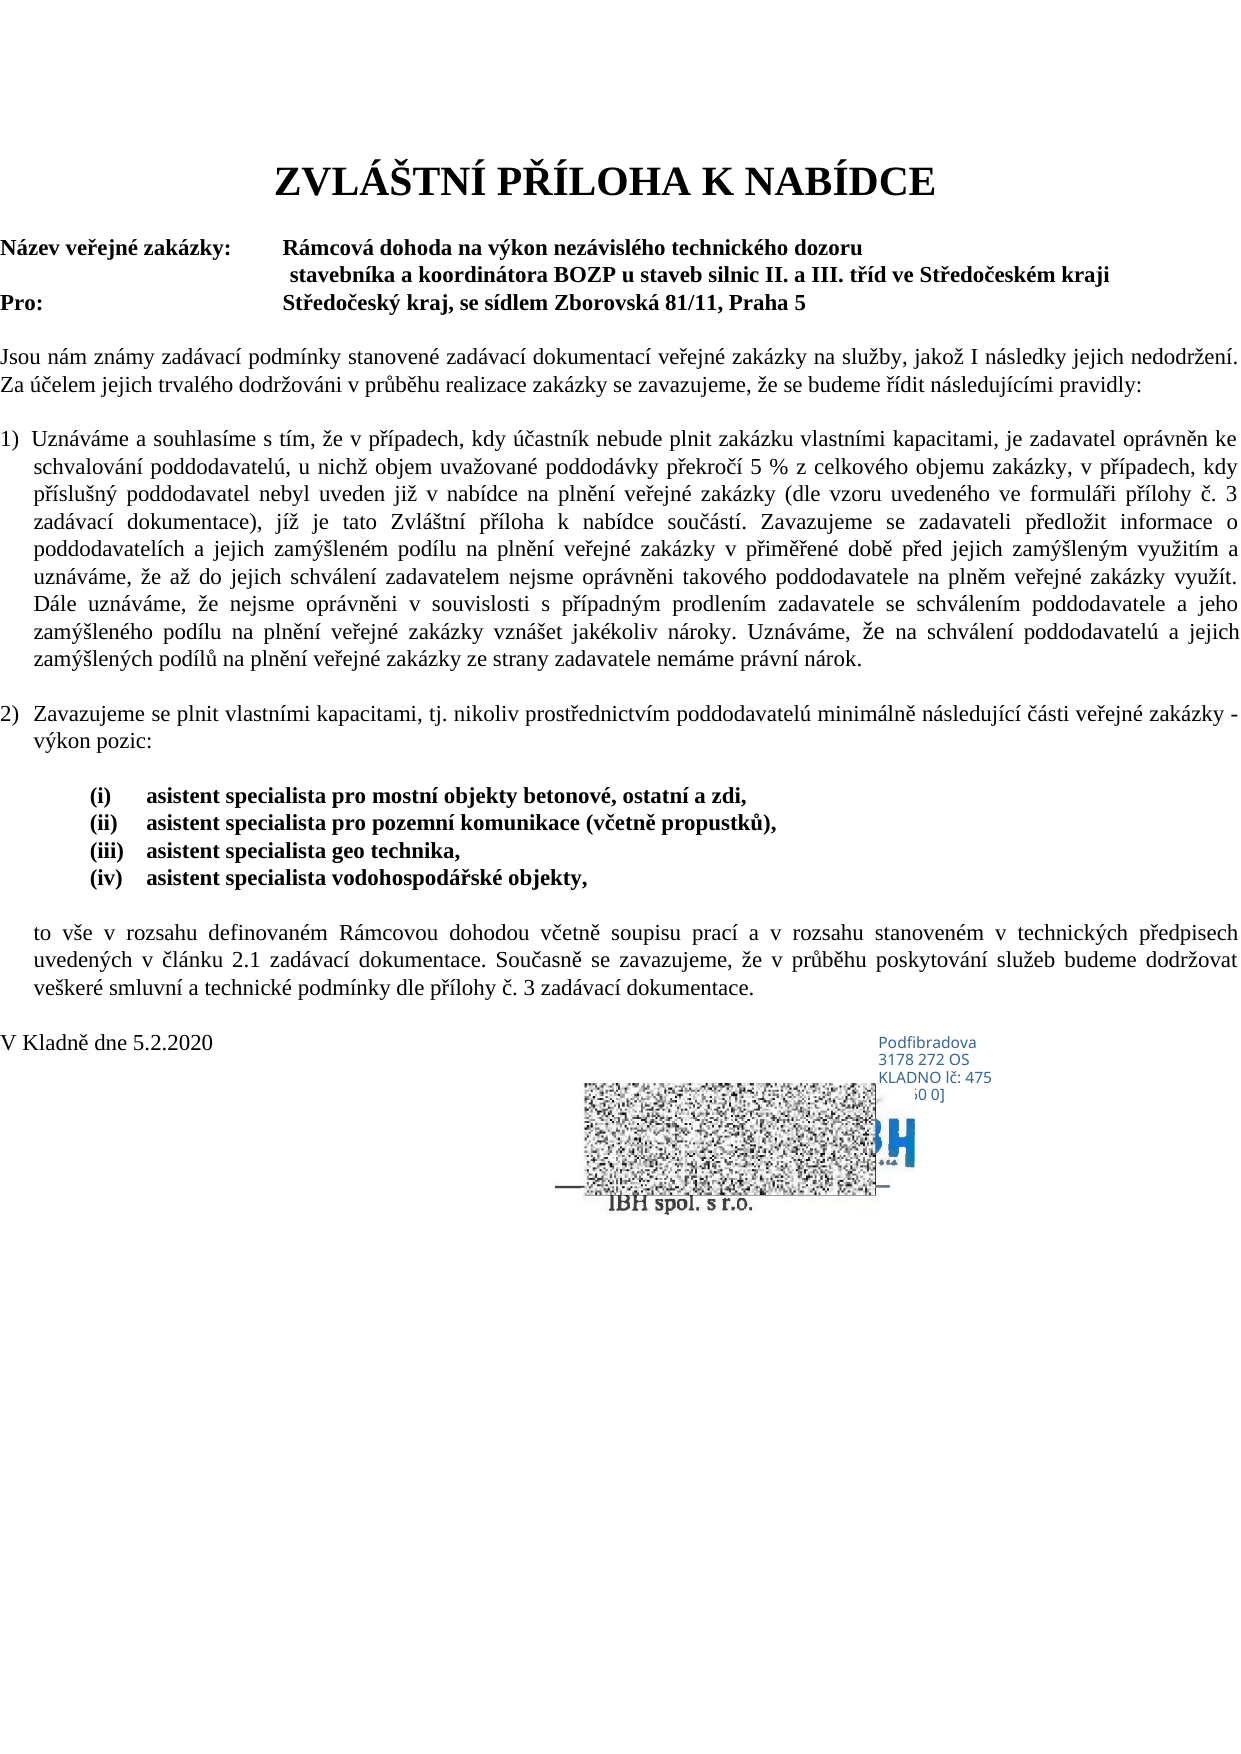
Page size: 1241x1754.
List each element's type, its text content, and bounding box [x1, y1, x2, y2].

list Uznáváme a souhlasíme s tím, že v případech, kdy účastník nebude plnit zakázku vlastními kapacitami, je zadavatel oprávněn ke schvalování poddodavatelú, u nichž objem uvažované poddodávky překročí 5 % z celkového objemu zakázky, v případech, kdy příslušný poddodavatel nebyl uveden již v nabídce na plnění veřejné zakázky (dle vzoru uvedeného ve formuláři přílohy č. 3 zadávací dokumentace), jíž je tato Zvláštní příloha k nabídce součástí. Zavazujeme se zadavateli předložit informace o poddodavatelích a jejich zamýšleném podílu na plnění veřejné zakázky v přiměřené době před jejich zamýšleným využitím a uznáváme, že až do jejich schválení zadavatelem nejsme oprávněni takového poddodavatele na plněm veřejné zakázky využít. Dále uznáváme, že nejsme oprávněni v souvislosti s případným prodlením zadavatele se schválením poddodavatele a jeho zamýšleného podílu na plnění veřejné zakázky vznášet jakékoliv nároky. Uznáváme, že na schválení poddodavatelú a jejich zamýšlených podílů na plnění veřejné zakázky ze strany zadavatele nemáme právní nárok. [0, 425, 1240, 672]
picture [554, 1083, 915, 1215]
list asistent specialista vodohospodářské objekty, [89, 864, 1240, 891]
list asistent specialista pro mostní objekty betonové, ostatní a zdi, [89, 781, 1240, 809]
text to vše v rozsahu definovaném Rámcovou dohodou včetně soupisu prací a v rozsahu stanoveném v technických předpisech uvedených v článku 2.1 zadávací dokumentace. Současně se zavazujeme, že v průběhu poskytování služeb budeme dodržovat veškeré smluvní a technické podmínky dle přílohy č. 3 zadávací dokumentace. [33, 918, 1240, 1001]
text Jsou nám známy zadávací podmínky stanovené zadávací dokumentací veřejné zakázky na služby, jakož I následky jejich nedodržení. Za účelem jejich trvalého dodržováni v průběhu realizace zakázky se zavazujeme, že se budeme řídit následujícími pravidly: [0, 343, 1240, 398]
text stavebníka a koordinátora BOZP u staveb silnic II. a III. tříd ve Středočeském kraji [289, 261, 1240, 288]
text V Kladně dne 5.2.2020 [0, 1030, 1240, 1055]
text Pro: Středočeský kraj, se sídlem Zborovská 81/11, Praha 5 [0, 288, 1240, 316]
list Zavazujeme se plnit vlastními kapacitami, tj. nikoliv prostřednictvím poddodavatelú minimálně následující části veřejné zakázky -výkon pozic: [0, 699, 1240, 754]
text Název veřejné zakázky: Rámcová dohoda na výkon nezávislého technického dozoru [0, 233, 1240, 261]
list asistent specialista pro pozemní komunikace (včetně propustků), [89, 809, 1240, 836]
list asistent specialista geo technika, [89, 836, 1240, 864]
